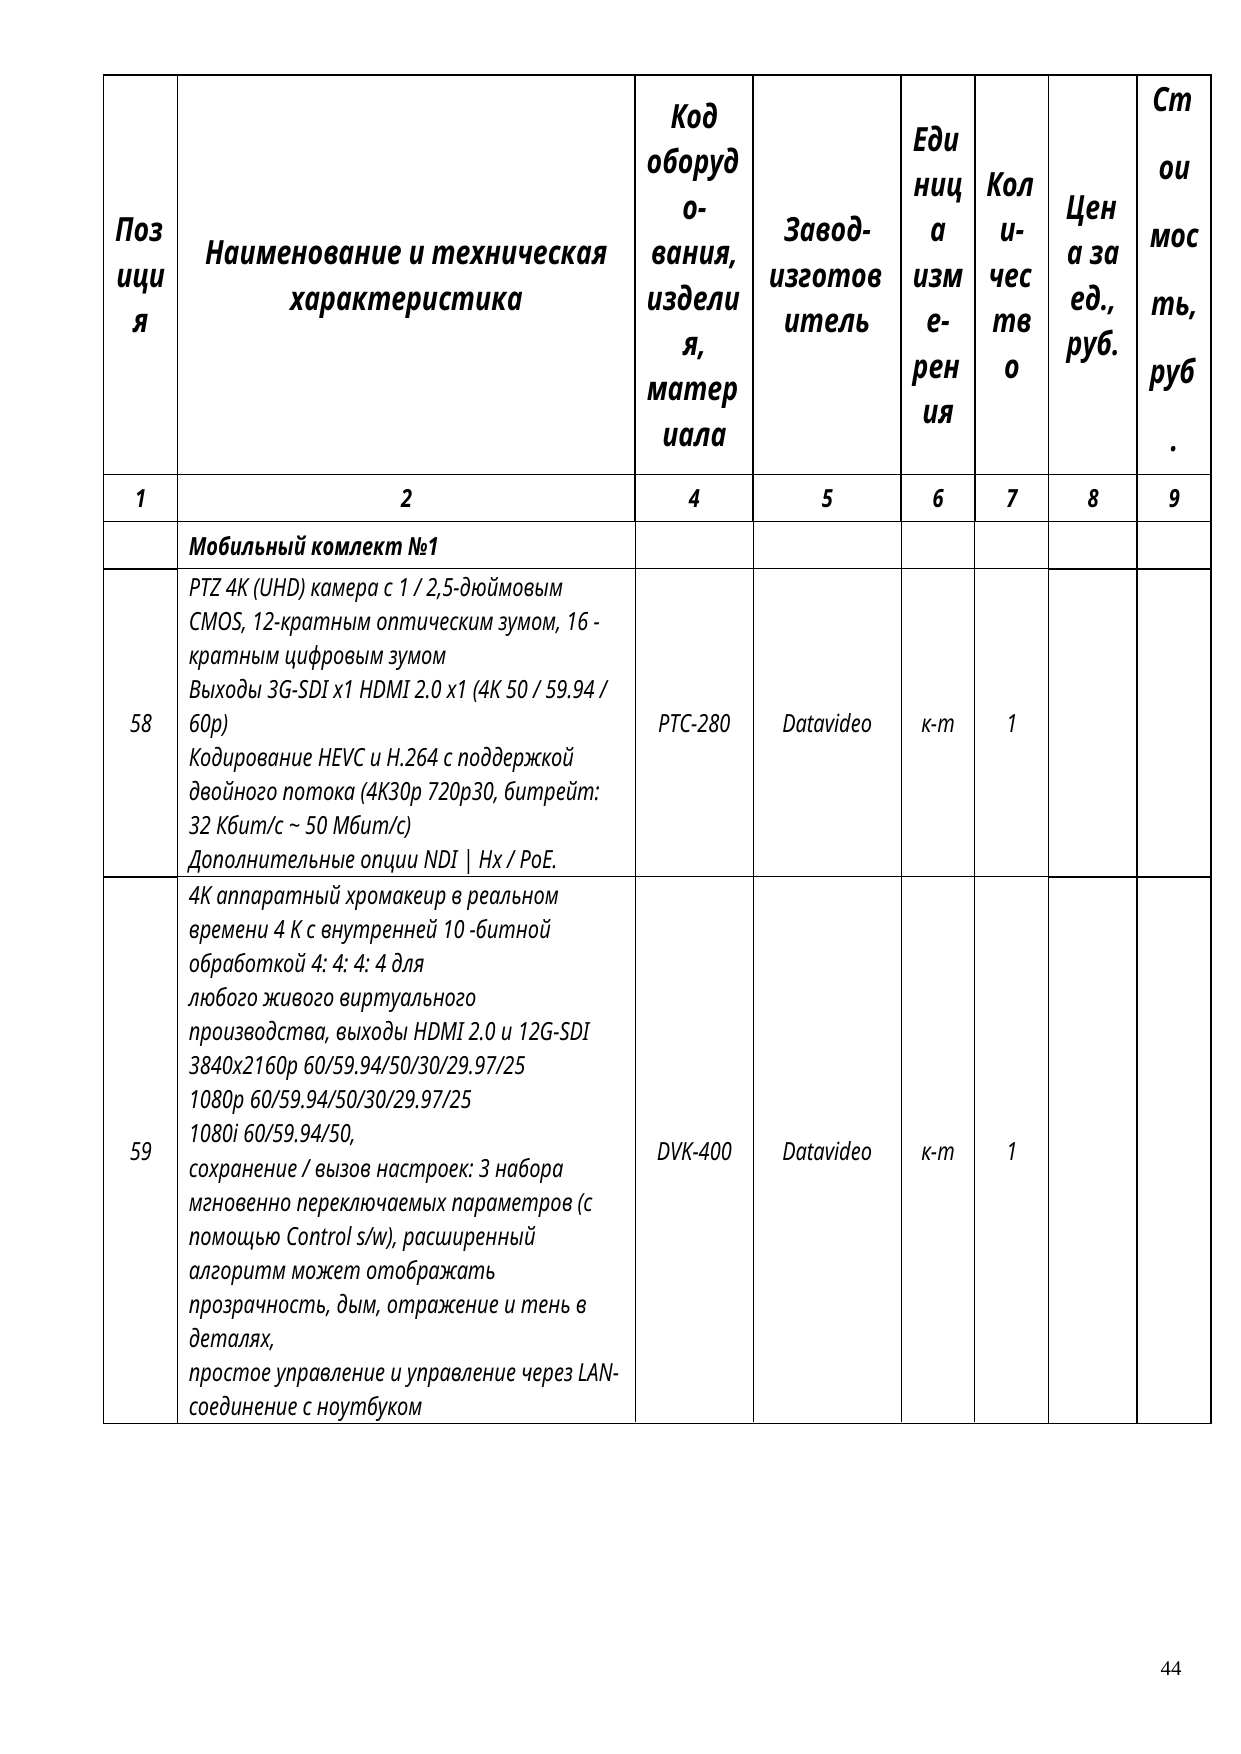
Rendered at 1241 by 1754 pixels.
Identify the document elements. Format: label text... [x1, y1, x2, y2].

table_cell [975, 522, 1048, 568]
table_cell PTC-280 [636, 569, 753, 876]
table_cell Мобильный комлект №1 [178, 522, 635, 568]
table_cell [754, 522, 901, 568]
table_cell 5 [754, 475, 900, 521]
table_cell Datavideo [754, 569, 901, 876]
table_cell [1049, 878, 1136, 1423]
table_cell 1 [975, 569, 1048, 876]
table_cell [1138, 878, 1210, 1423]
table_cell DVK-400 [635, 877, 753, 1423]
table_cell 1 [104, 475, 177, 521]
table_cell 4K аппаратный хромакеир в реальном времени 4 K с внутренней 10 -битной обработкой 4: 4: 4: 4 для любого живого виртуального производства, выходы HDMI 2.0 и 12G-SDI 3840x2160p 60/59.94/50/30/29.97/25 1080p 60/59.94/50/30/29.97/25 1080i 60/59.94/50, сохранение / вызов настроек: 3 набора мгновенно переключаемых параметров (с помощью Control s/w), расширенный алгоритм может отображать прозрачность, дым, отражение и тень в деталях, простое управление и управление через LAN-соединение с ноутбуком [178, 877, 635, 1423]
table_cell [1049, 570, 1136, 876]
table_cell [104, 570, 177, 876]
table_header Единица изме-рения [902, 76, 974, 473]
table_cell [1138, 522, 1210, 568]
table_cell 6 [902, 475, 974, 521]
table_cell Datavideo [753, 877, 901, 1423]
table_cell 4 [636, 475, 752, 521]
table_cell [902, 522, 974, 568]
table_cell 2 [178, 475, 634, 521]
table_cell 7 [976, 475, 1048, 521]
table_header Позиция [104, 76, 177, 473]
table_header Коли-чество [976, 76, 1048, 473]
table_header Стоимость, руб. [1138, 76, 1210, 473]
table_cell PTZ 4K (UHD) камера с 1 / 2,5-дюймовым CMOS, 12-кратным оптическим зумом, 16 -кратным цифровым зумом Выходы 3G-SDI x1 HDMI 2.0 x1 (4K 50 / 59.94 / 60p) Кодирование HEVC и H.264 с поддержкой двойного потока (4K30p 720p30, битрейт: 32 Кбит/с ~ 50 Мбит/с) Дополнительные опции NDI | Hx / PoE. [178, 569, 635, 876]
table_cell [104, 522, 177, 568]
table_header Завод- изготовитель [754, 76, 900, 473]
table_cell [104, 878, 177, 1423]
table_cell 8 [1049, 475, 1136, 521]
table_cell [636, 522, 753, 568]
table_cell 1 [975, 877, 1048, 1423]
table_header Наименование и техническая характеристика [178, 76, 634, 473]
table_cell [1138, 570, 1210, 876]
table_cell к-т [902, 569, 974, 876]
table_header Цена за ед., руб. [1049, 76, 1136, 473]
table_cell [1049, 522, 1136, 568]
table_cell 9 [1138, 475, 1210, 521]
table_header Код оборудо-вания, изделия, материала [636, 76, 752, 473]
table_cell к-т [901, 877, 975, 1423]
